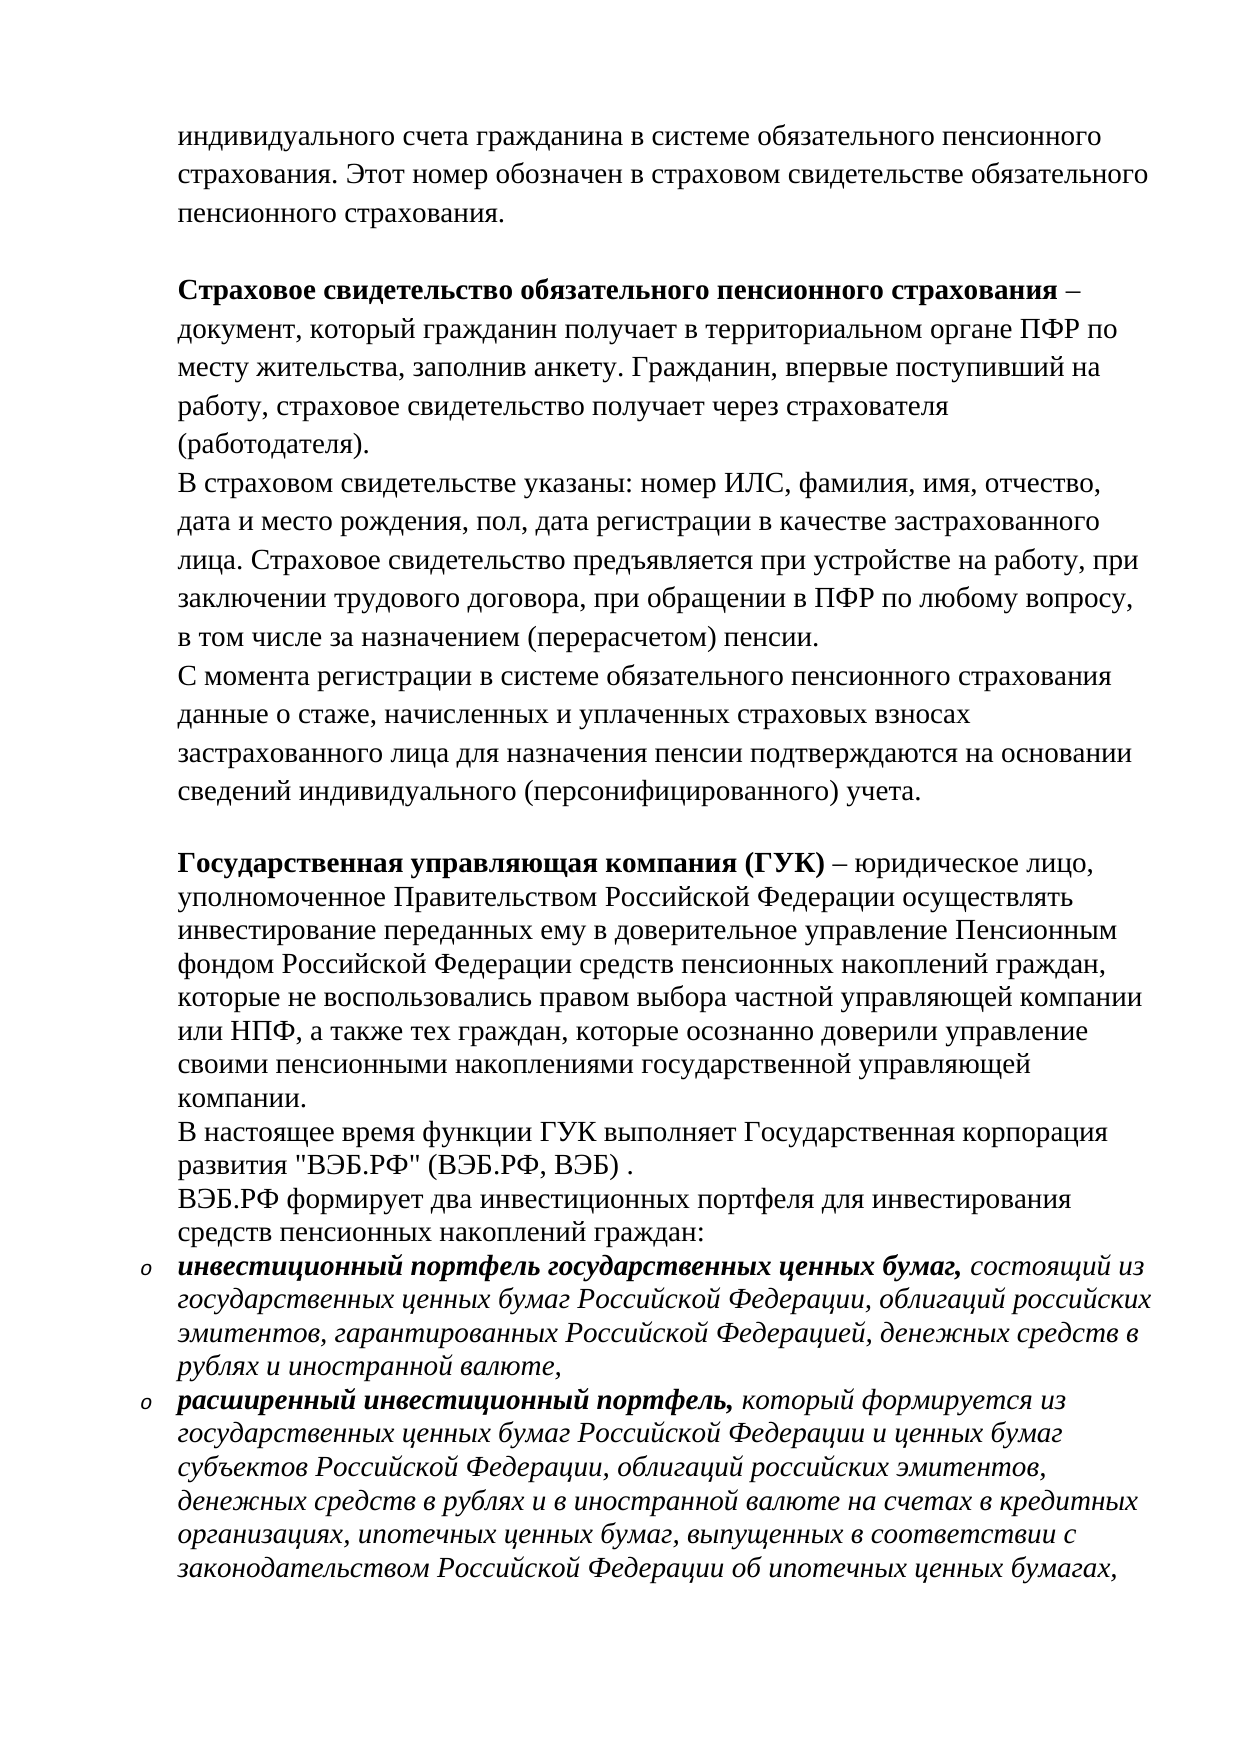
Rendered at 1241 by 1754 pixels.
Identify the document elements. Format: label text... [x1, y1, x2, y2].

list инвестиционный портфель государственных ценных бумаг, состоящий из государственных ценных бумаг Российской Федерации, облигаций российских эмитентов, гарантированных Российской Федерацией, денежных средств в рублях и иностранной валюте, [140, 1248, 1152, 1382]
text Государственная управляющая компания (ГУК) – юридическое лицо, уполномоченное Правительством Российской Федерации осуществлять инвестирование переданных ему в доверительное управление Пенсионным фондом Российской Федерации средств пенсионных накоплений граждан, которые не воспользовались правом выбора частной управляющей компании или НПФ, а также тех граждан, которые осознанно доверили управление своими пенсионными накоплениями государственной управляющей компании. В настоящее время функции ГУК выполняет Государственная корпорация развития "ВЭБ.РФ" (ВЭБ.РФ, ВЭБ) . ВЭБ.РФ формирует два инвестиционных портфеля для инвестирования средств пенсионных накоплений граждан: [177, 812, 1152, 1248]
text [177, 118, 1152, 807]
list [140, 1382, 1152, 1583]
